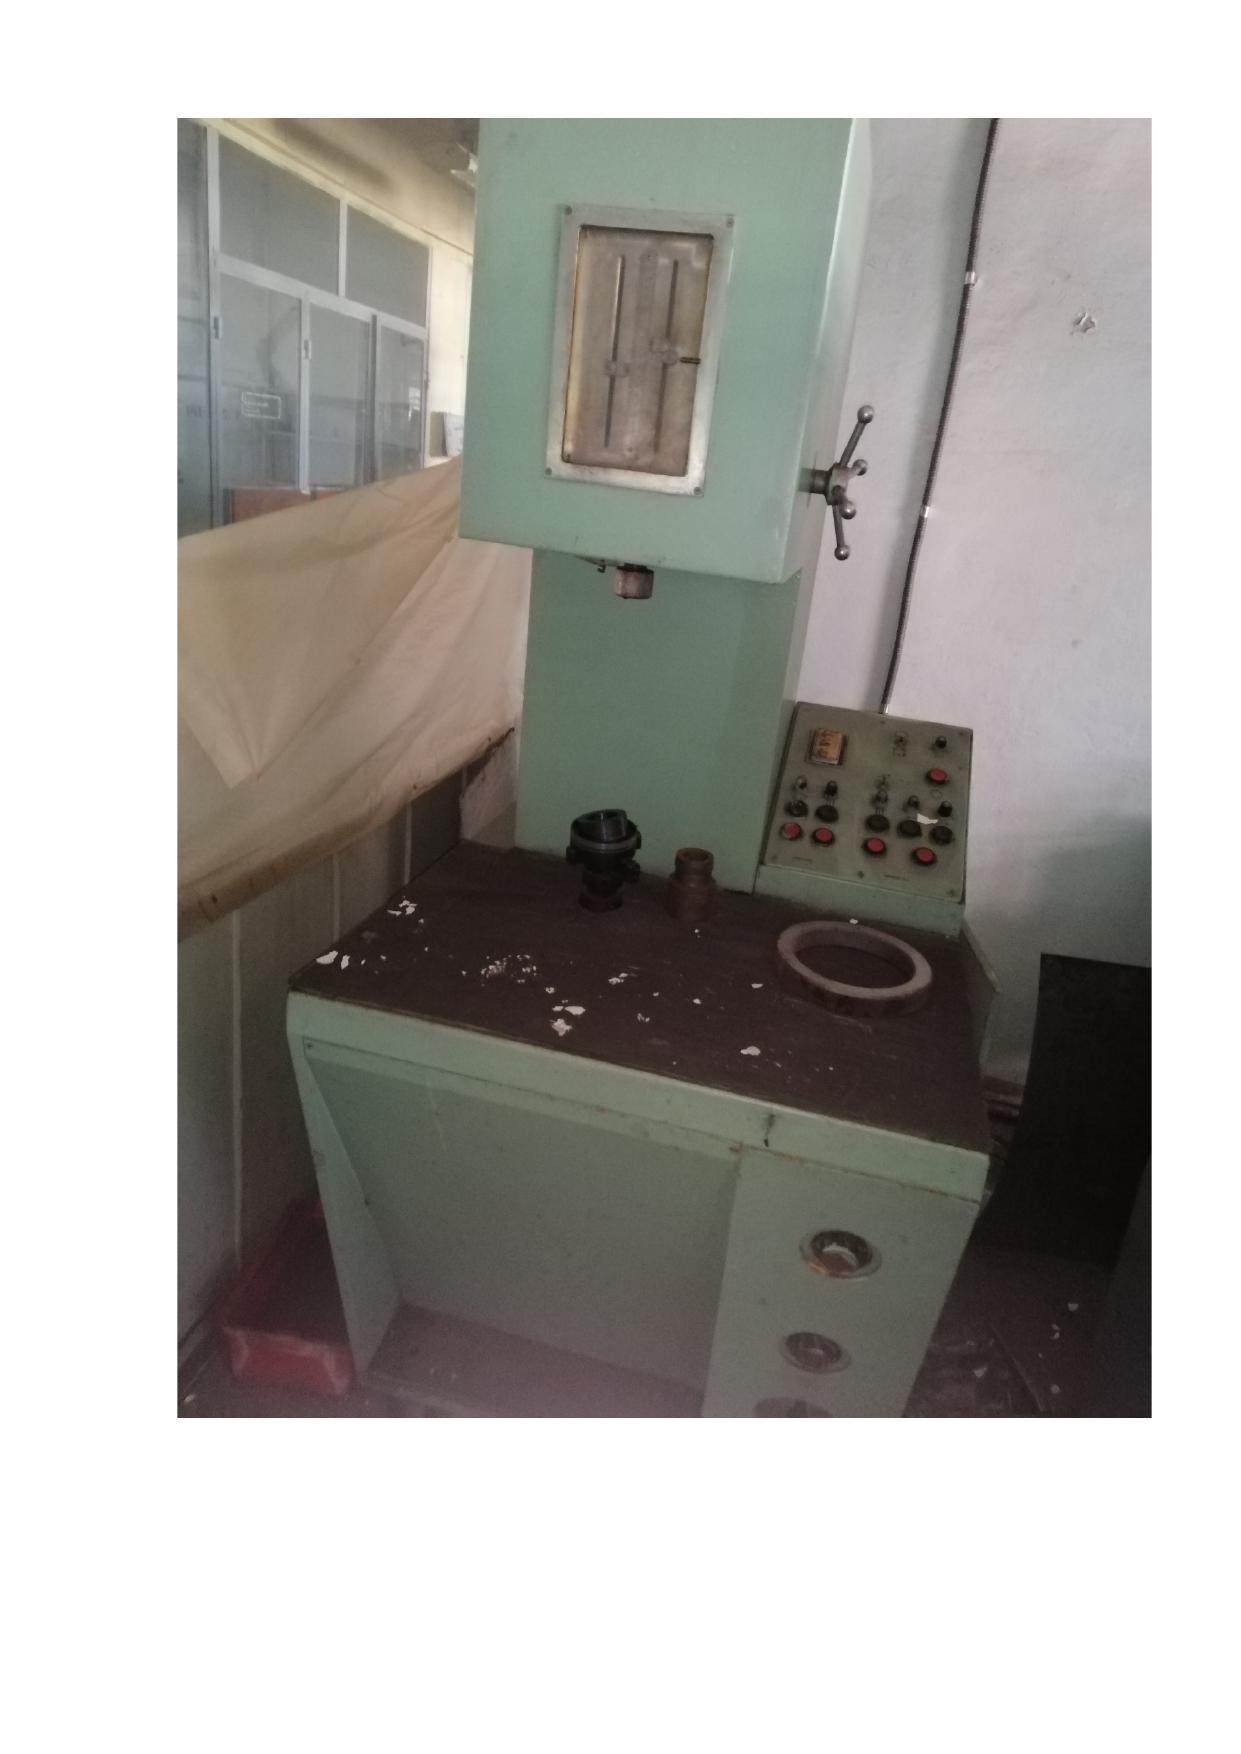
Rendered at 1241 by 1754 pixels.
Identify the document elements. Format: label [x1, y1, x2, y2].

picture [177, 118, 1152, 1418]
